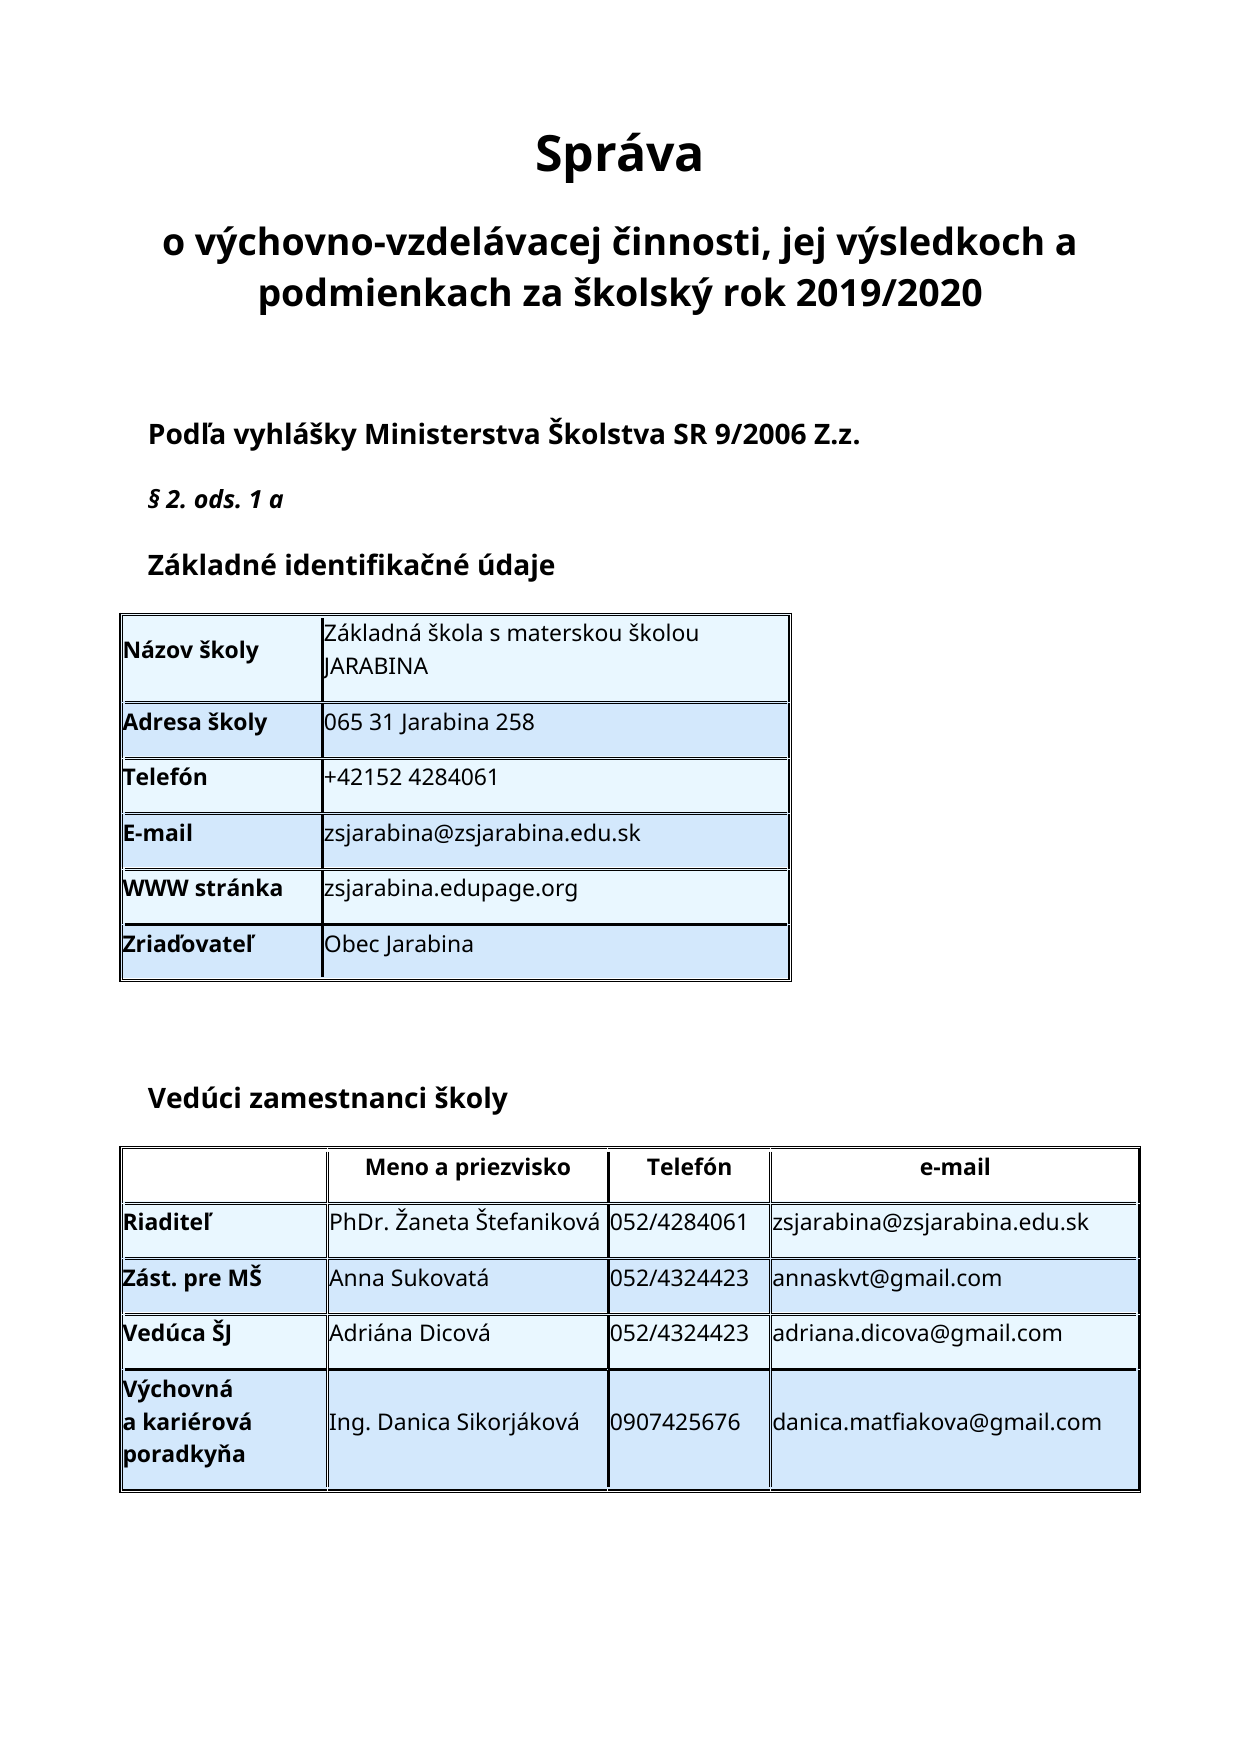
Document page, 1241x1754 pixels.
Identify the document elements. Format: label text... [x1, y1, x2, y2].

table_cell zsjarabina@zsjarabina.edu.sk [322, 812, 790, 867]
table_cell Telefón [123, 756, 321, 812]
table_cell danica.matfiakova@gmail.com [771, 1368, 1139, 1489]
subtitle Podľa vyhlášky Ministerstva Školstva SR 9/2006 Z.z. [148, 414, 1093, 453]
table_cell zsjarabina.edupage.org [324, 868, 789, 923]
table_cell 065 31 Jarabina 258 [322, 701, 790, 756]
table_cell WWW stránka [123, 868, 321, 923]
table_cell E-mail [121, 812, 322, 867]
subtitle Správa [148, 118, 1093, 186]
subtitle Základné identifikačné údaje [148, 545, 1093, 583]
table_cell Výchovná a kariérová poradkyňa [121, 1368, 327, 1489]
table_cell 0907425676 [608, 1371, 771, 1489]
table_cell Adresa školy [121, 701, 322, 756]
table_header [123, 1149, 327, 1201]
table_header Meno a priezvisko [328, 1147, 608, 1201]
table_cell Zriaďovateľ [121, 923, 322, 978]
table_cell 052/4324423 [610, 1260, 769, 1312]
table_cell annaskvt@gmail.com [771, 1257, 1139, 1312]
table_cell 052/4324423 [610, 1316, 769, 1368]
table_cell Obec Jarabina [322, 923, 790, 978]
table_cell adriana.dicova@gmail.com [772, 1313, 1139, 1368]
table_header Základná škola s materskou školou JARABINA [322, 616, 788, 701]
table_cell Anna Sukovatá [329, 1260, 607, 1312]
table_cell Adriána Dicová [329, 1316, 607, 1368]
table_cell PhDr. Žaneta Štefaniková [329, 1205, 607, 1257]
table_cell +42152 4284061 [324, 756, 789, 812]
subtitle Vedúci zamestnanci školy [148, 1078, 1093, 1117]
table_cell Riaditeľ [123, 1201, 326, 1257]
table_cell zsjarabina@zsjarabina.edu.sk [772, 1201, 1139, 1257]
table_header e-mail [771, 1149, 1138, 1201]
subtitle o výchovno-vzdelávacej činnosti, jej výsledkoch a podmienkach za školský rok 2019/2020 [148, 216, 1093, 318]
table_header Telefón [608, 1149, 771, 1201]
table_cell Ing. Danica Sikorjáková [328, 1371, 608, 1489]
table_cell 052/4284061 [610, 1205, 769, 1257]
table_cell Vedúca ŠJ [123, 1313, 326, 1368]
subtitle § 2. ods. 1 a [148, 482, 1093, 516]
table_cell Zást. pre MŠ [121, 1257, 327, 1312]
table_header Názov školy [123, 616, 322, 701]
